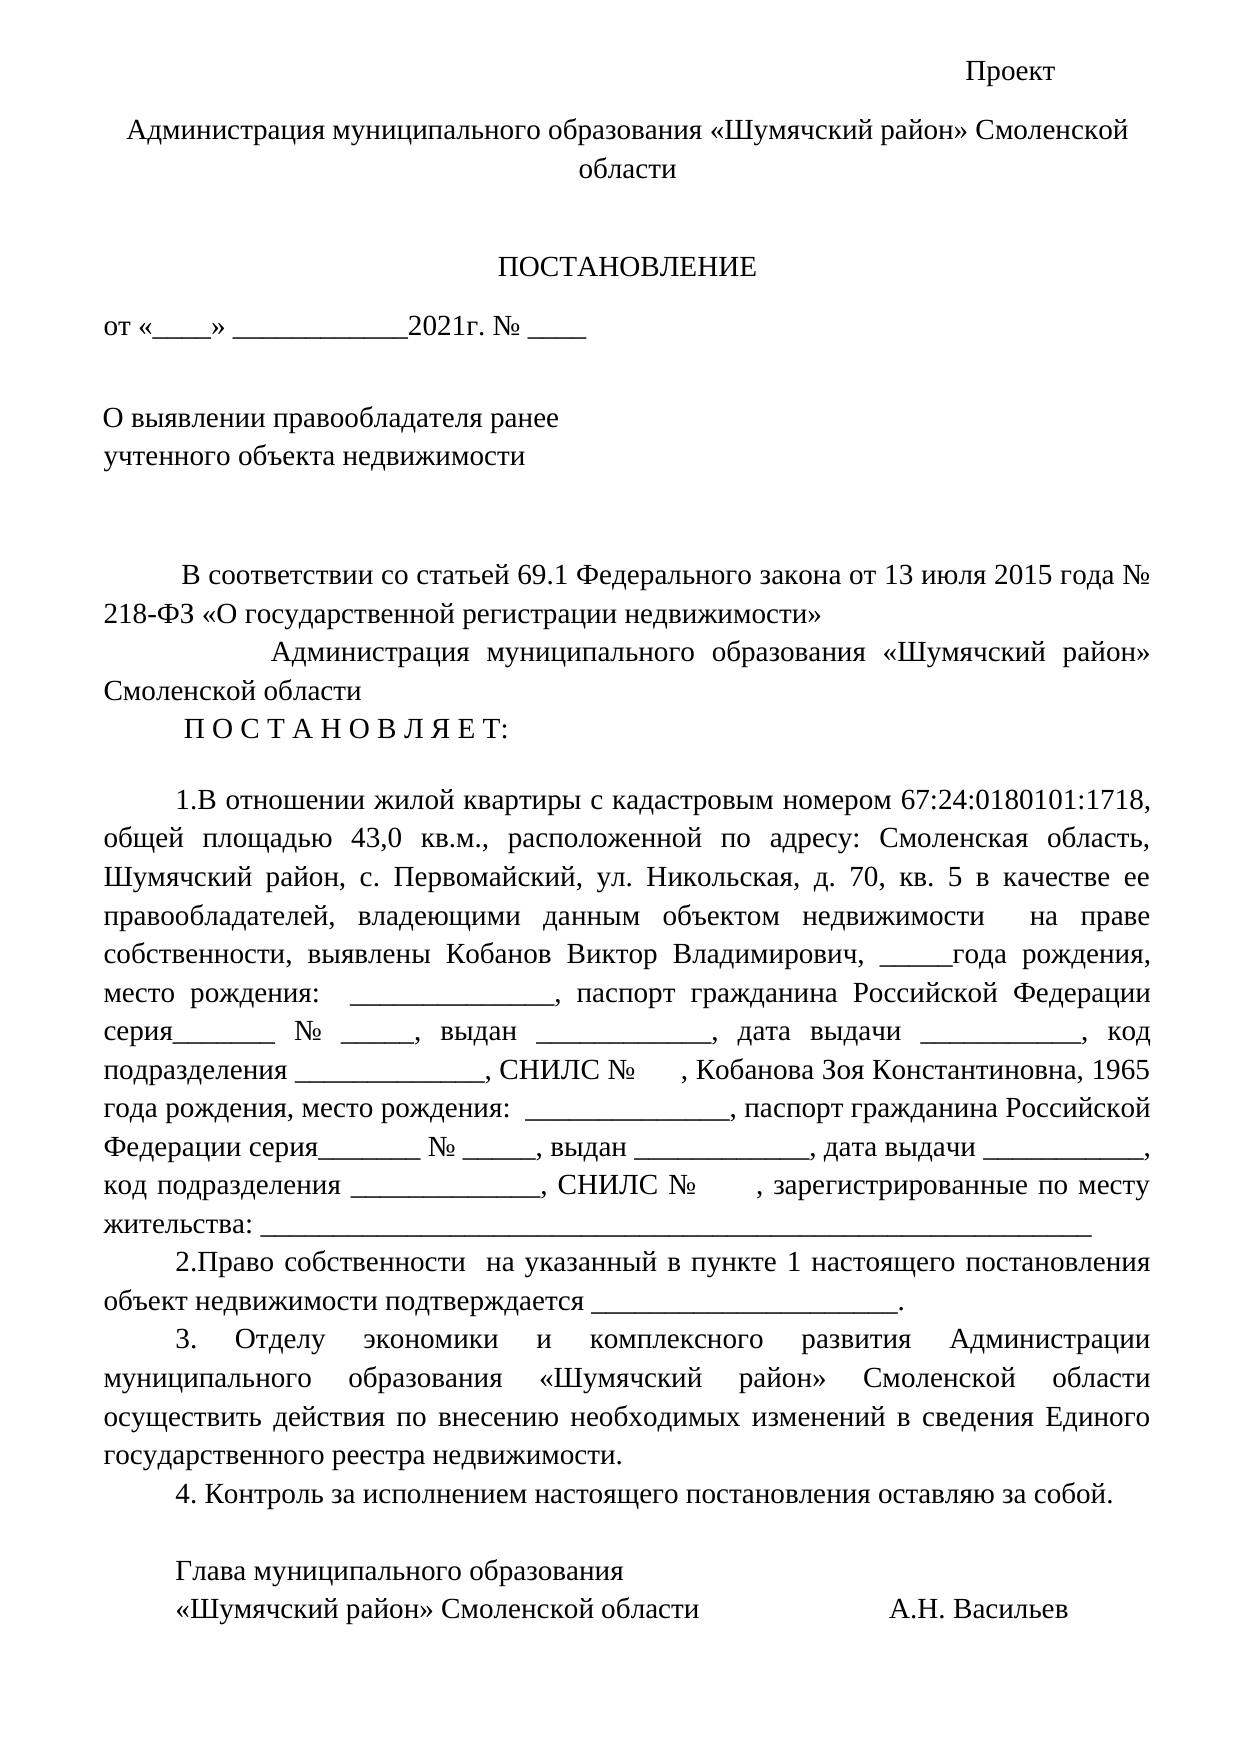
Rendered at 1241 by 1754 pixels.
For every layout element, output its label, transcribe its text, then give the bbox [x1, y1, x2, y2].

text 1.В отношении жилой квартиры с кадастровым номером 67:24:0180101:1718, общей площадью 43,0 кв.м., расположенной по адресу: Смоленская область, Шумячский район, с. Первомайский, ул. Никольская, д. 70, кв. 5 в качестве ее правообладателей, владеющими данным объектом недвижимости на праве собственности, выявлены Кобанов Виктор Владимирович, _____года рождения, место рождения: ______________, паспорт гражданина Российской Федерации серия_______ № _____, выдан ____________, дата выдачи ___________, код подразделения _____________, СНИЛС № , Кобанова Зоя Константиновна, 1965 года рождения, место рождения: ______________, паспорт гражданина Российской Федерации серия_______ № _____, выдан ____________, дата выдачи ___________, код подразделения _____________, СНИЛС № , зарегистрированные по месту жительства: _________________________________________________________ [103, 782, 1152, 1239]
text В соответствии со статьей 69.1 Федерального закона от 13 июля 2015 года № 218-ФЗ «О государственной регистрации недвижимости» [103, 557, 1152, 629]
text от «____» ____________2021г. № ____ [103, 308, 1152, 342]
text О выявлении правообладателя ранее [29, 400, 1152, 433]
text 2.Право собственности на указанный в пункте 1 настоящего постановления объект недвижимости подтверждается _____________________. [103, 1244, 1152, 1317]
text 4. Контроль за исполнением настоящего постановления оставляю за собой. [103, 1476, 1152, 1509]
text 3. Отделу экономики и комплексного развития Администрации муниципального образования «Шумячский район» Смоленской области осуществить действия по внесению необходимых изменений в сведения Единого государственного реестра недвижимости. [103, 1322, 1152, 1471]
text Проект [103, 53, 1152, 87]
text ПОСТАНОВЛЕНИЕ [103, 249, 1152, 282]
text учтенного объекта недвижимости [29, 438, 1152, 472]
text Администрация муниципального образования «Шумячский район» Смоленской области [103, 634, 1152, 706]
text П О С Т А Н О В Л Я Е Т: [103, 711, 1152, 745]
text Глава муниципального образования [103, 1553, 1152, 1586]
text «Шумячский район» Смоленской области А.Н. Васильев [103, 1591, 1152, 1625]
text Администрация муниципального образования «Шумячский район» Смоленской области [103, 112, 1152, 184]
